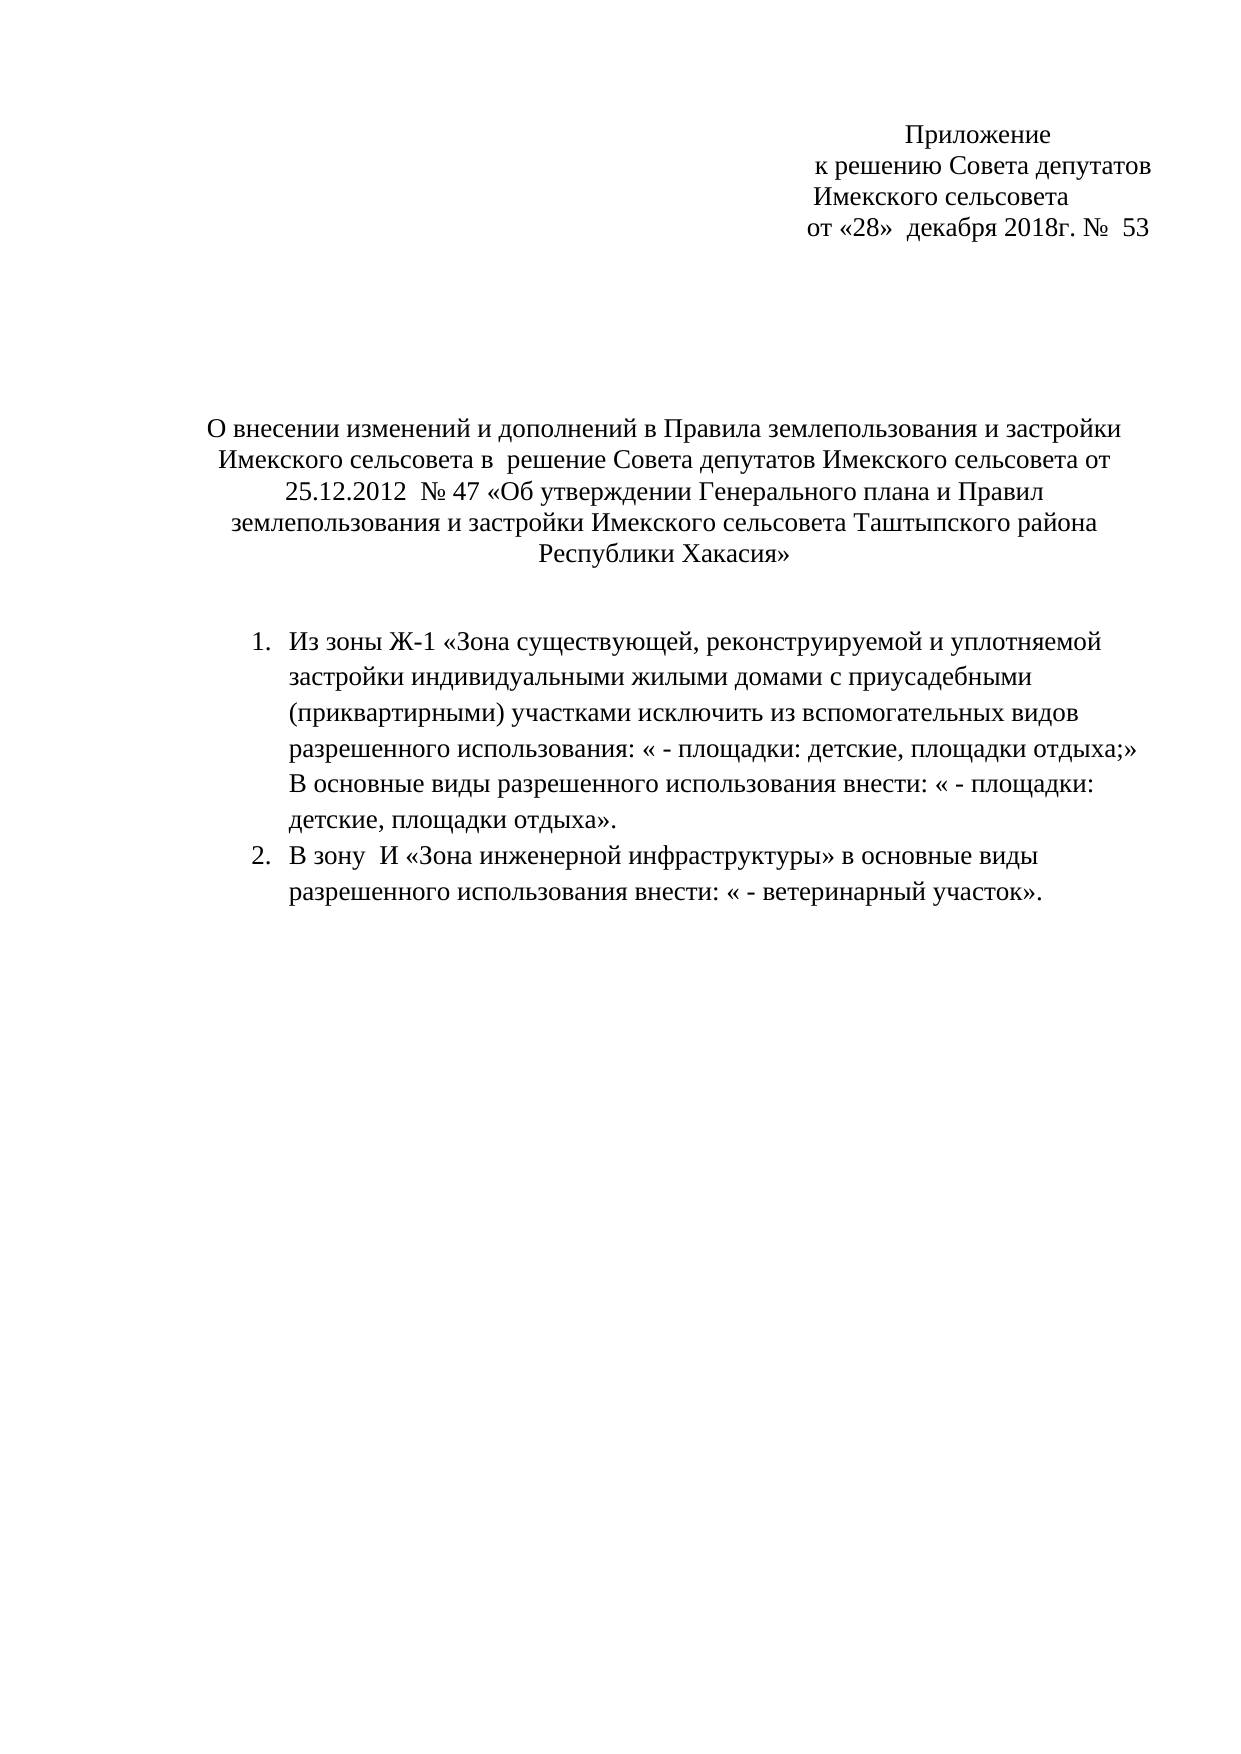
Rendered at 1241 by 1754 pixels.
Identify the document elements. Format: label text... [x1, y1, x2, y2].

text Имекского сельсовета [177, 180, 1152, 212]
text Приложение [177, 118, 1152, 149]
text к решению Совета депутатов [177, 149, 1152, 180]
list В зону И «Зона инженерной инфраструктуры» в основные виды разрешенного использования внести: « - ветеринарный участок». [251, 839, 1152, 906]
text О внесении изменений и дополнений в Правила землепользования и застройки Имекского сельсовета в решение Совета депутатов Имекского сельсовета от 25.12.2012 № 47 «Об утверждении Генерального плана и Правил землепользования и застройки Имекского сельсовета Таштыпского района Республики Хакасия» [177, 412, 1152, 568]
list Из зоны Ж-1 «Зона существующей, реконструируемой и уплотняемой застройки индивидуальными жилыми домами с приусадебными (приквартирными) участками исключить из вспомогательных видов разрешенного использования: « - площадки: детские, площадки отдыха;» В основные виды разрешенного использования внести: « - площадки: детские, площадки отдыха». [251, 625, 1152, 834]
text от «28» декабря 2018г. № 53 [177, 212, 1152, 243]
